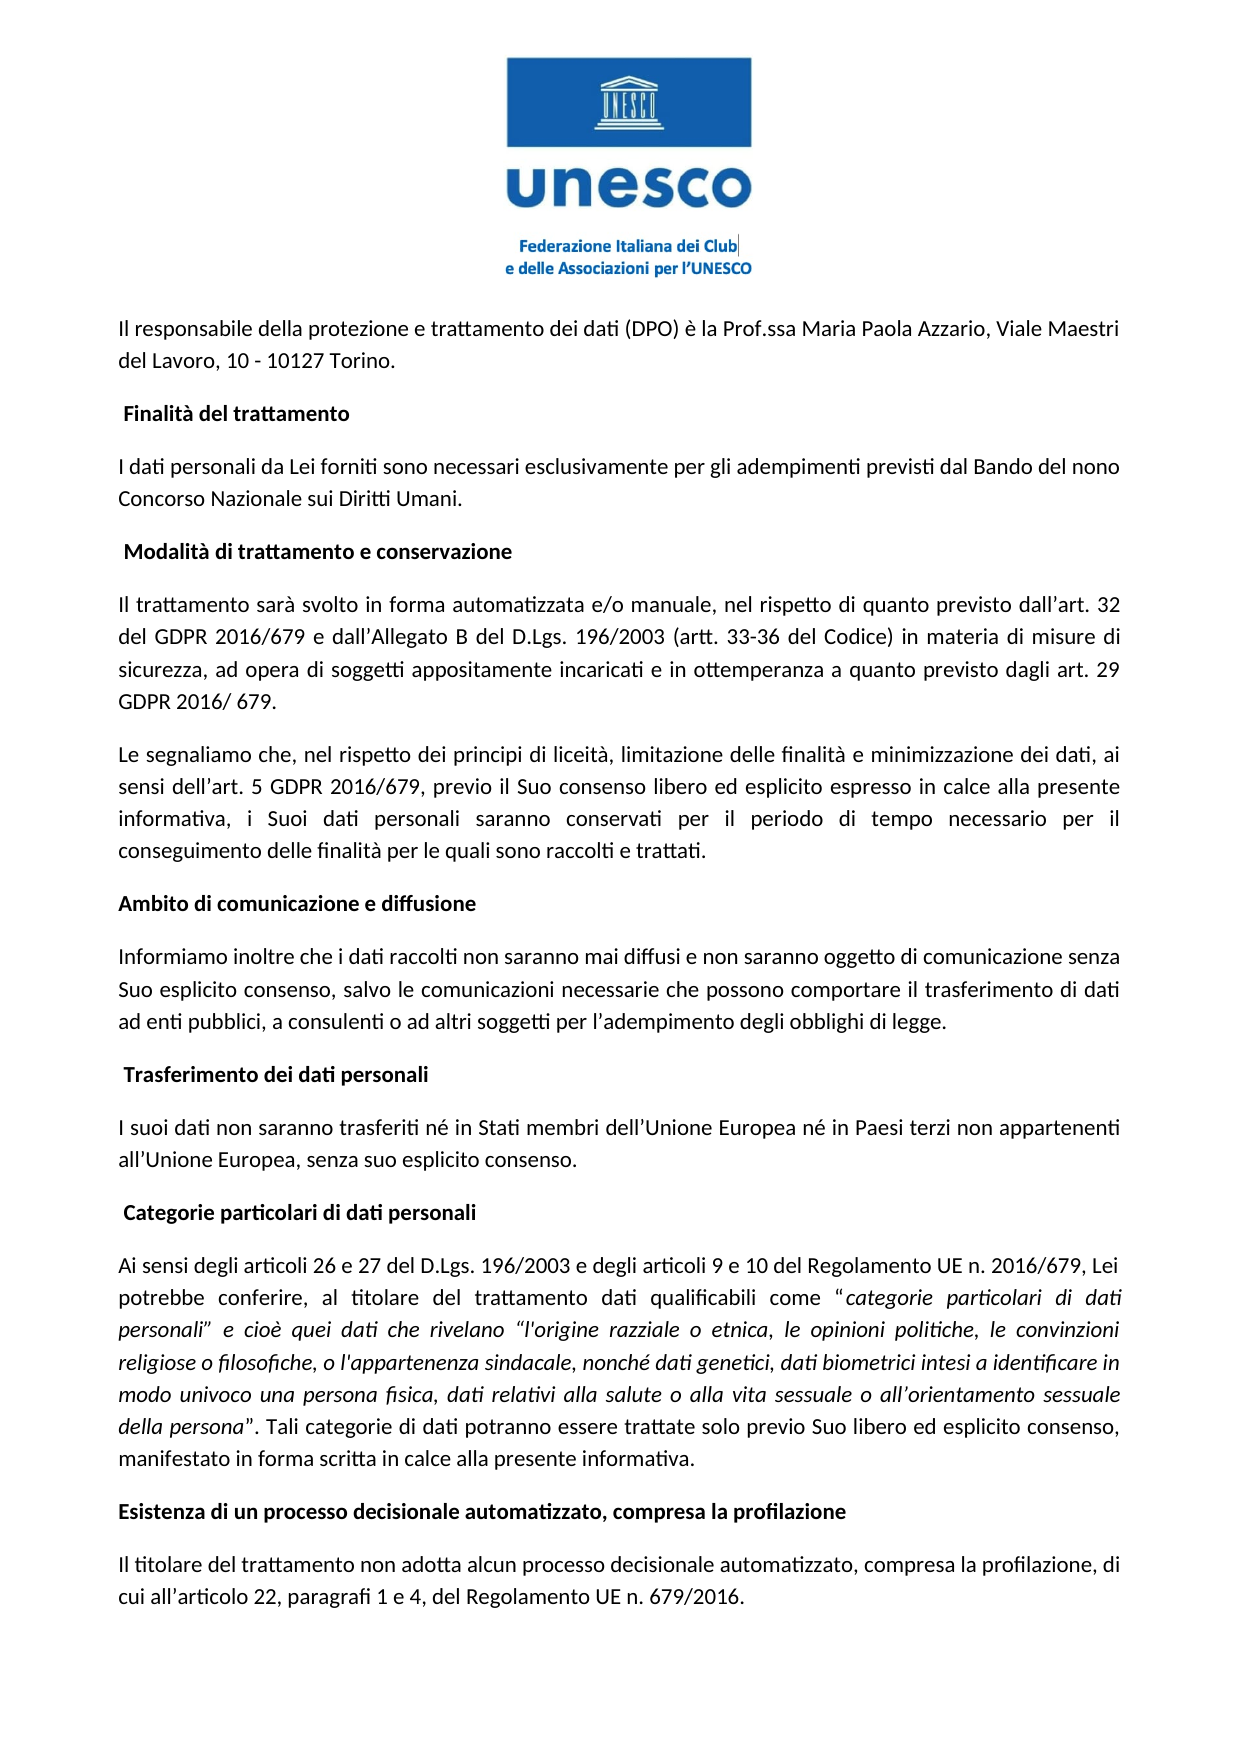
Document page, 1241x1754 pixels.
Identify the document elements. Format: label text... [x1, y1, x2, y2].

text Informiamo inoltre che i dati raccolti non saranno mai diffusi e non saranno oggetto di comunicazione senza Suo esplicito consenso, salvo le comunicazioni necessarie che possono comportare il trasferimento di dati ad enti pubblici, a consulenti o ad altri soggetti per l’adempimento degli obblighi di legge. [118, 942, 1122, 1035]
text Il titolare del trattamento non adotta alcun processo decisionale automatizzato, compresa la profilazione, di cui all’articolo 22, paragrafi 1 e 4, del Regolamento UE n. 679/2016. [118, 1550, 1122, 1611]
text Categorie particolari di dati personali [118, 1198, 1122, 1226]
text Ai sensi degli articoli 26 e 27 del D.Lgs. 196/2003 e degli articoli 9 e 10 del Regolamento UE n. 2016/679, Lei potrebbe conferire, al titolare del trattamento dati qualificabili come “categorie particolari di dati personali” e cioè quei dati che rivelano “l'origine razziale o etnica, le opinioni politiche, le convinzioni religiose o filosofiche, o l'appartenenza sindacale, nonché dati genetici, dati biometrici intesi a identificare in modo univoco una persona fisica, dati relativi alla salute o alla vita sessuale o all’orientamento sessuale della persona”. Tali categorie di dati potranno essere trattate solo previo Suo libero ed esplicito consenso, manifestato in forma scritta in calce alla presente informativa. [118, 1251, 1122, 1472]
text Il responsabile della protezione e trattamento dei dati (DPO) è la Prof.ssa Maria Paola Azzario, Viale Maestri del Lavoro, 10 - 10127 Torino. [118, 314, 1122, 374]
text I suoi dati non saranno trasferiti né in Stati membri dell’Unione Europea né in Paesi terzi non appartenenti all’Unione Europea, senza suo esplicito consenso. [118, 1113, 1122, 1173]
picture [503, 54, 755, 279]
text Esistenza di un processo decisionale automatizzato, compresa la profilazione [118, 1497, 1122, 1525]
text Ambito di comunicazione e diffusione [118, 889, 1122, 917]
text Modalità di trattamento e conservazione [118, 537, 1122, 565]
text Trasferimento dei dati personali [118, 1060, 1122, 1088]
text Finalità del trattamento [118, 399, 1122, 427]
text I dati personali da Lei forniti sono necessari esclusivamente per gli adempimenti previsti dal Bando del nono Concorso Nazionale sui Diritti Umani. [118, 452, 1122, 512]
text Le segnaliamo che, nel rispetto dei principi di liceità, limitazione delle finalità e minimizzazione dei dati, ai sensi dell’art. 5 GDPR 2016/679, previo il Suo consenso libero ed esplicito espresso in calce alla presente informativa, i Suoi dati personali saranno conservati per il periodo di tempo necessario per il conseguimento delle finalità per le quali sono raccolti e trattati. [118, 740, 1122, 864]
text Il trattamento sarà svolto in forma automatizzata e/o manuale, nel rispetto di quanto previsto dall’art. 32 del GDPR 2016/679 e dall’Allegato B del D.Lgs. 196/2003 (artt. 33-36 del Codice) in materia di misure di sicurezza, ad opera di soggetti appositamente incaricati e in ottemperanza a quanto previsto dagli art. 29 GDPR 2016/ 679. [118, 590, 1122, 715]
